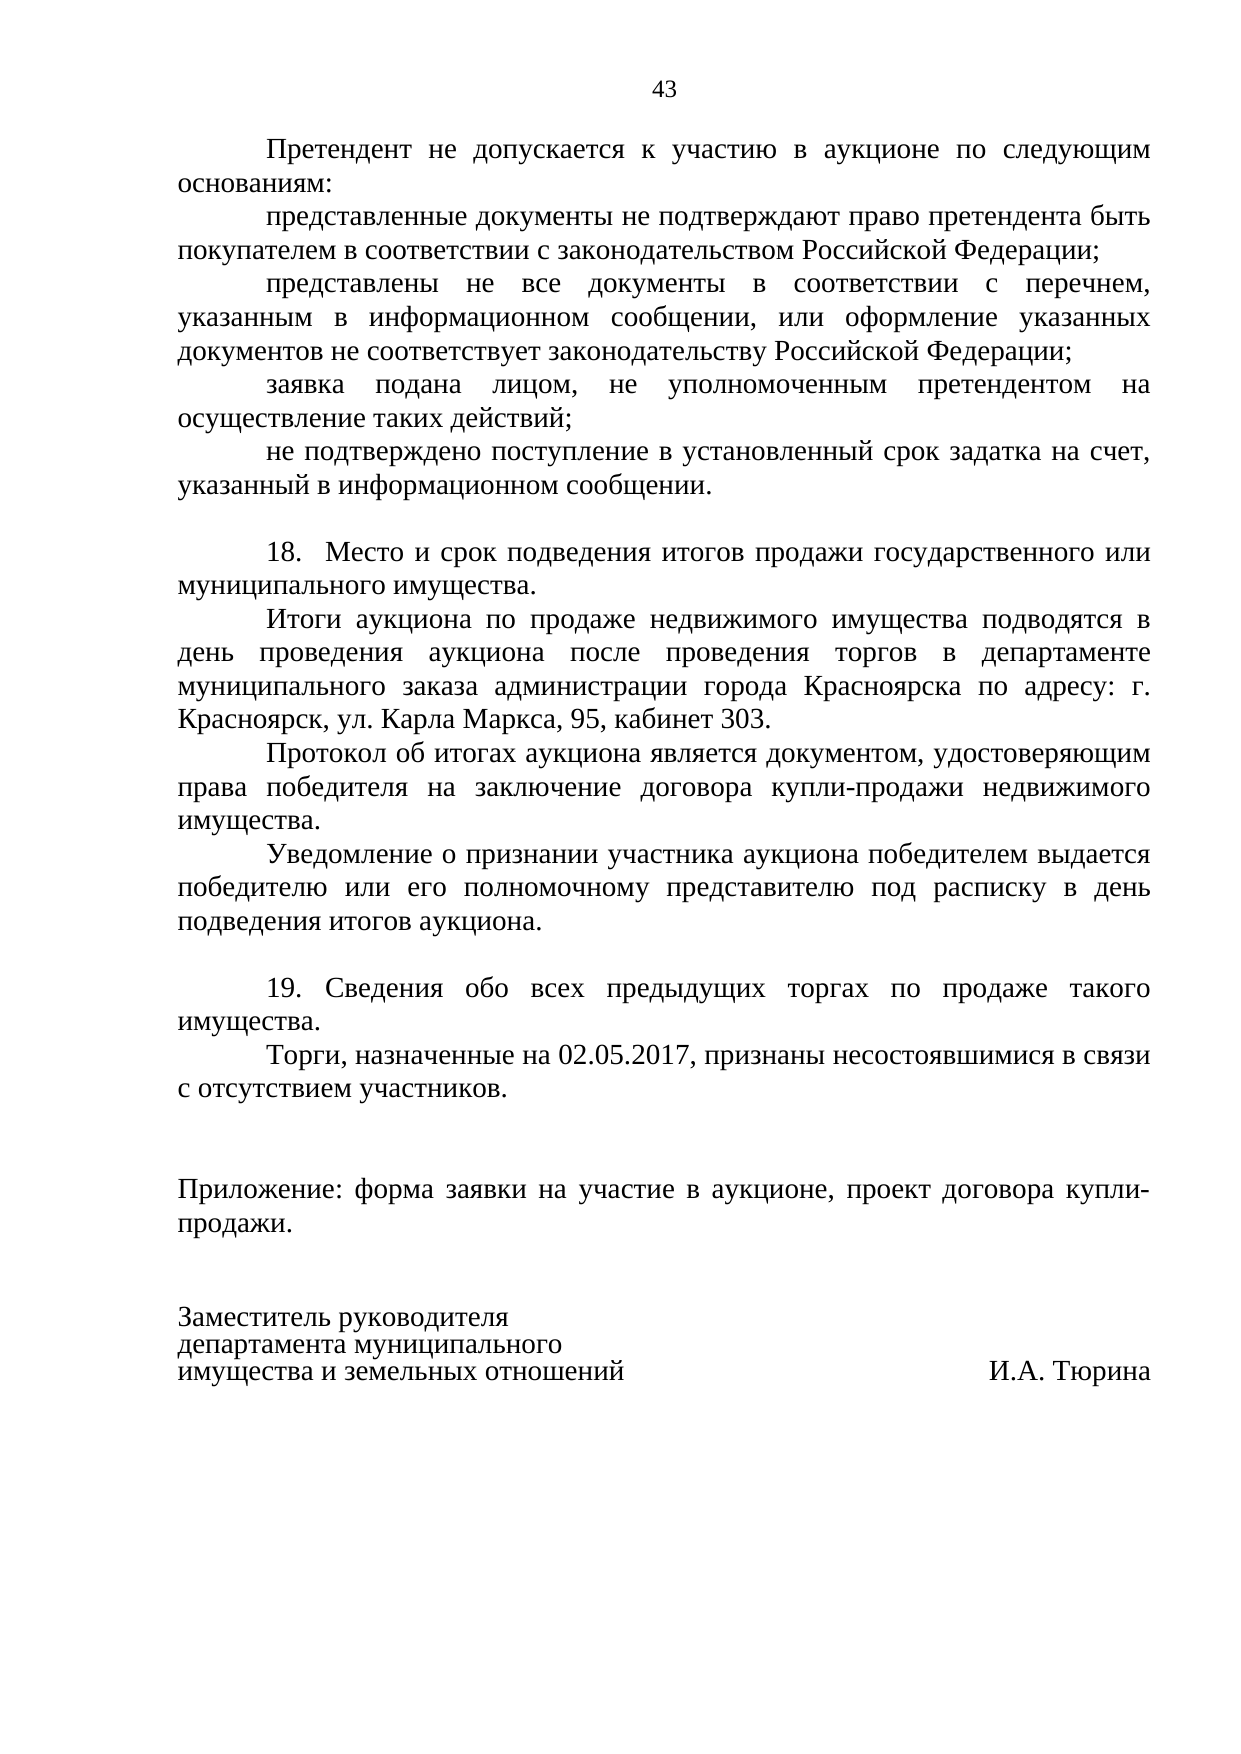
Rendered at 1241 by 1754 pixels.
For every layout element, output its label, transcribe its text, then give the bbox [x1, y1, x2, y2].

text Итоги аукциона по продаже недвижимого имущества подводятся в день проведения аукциона после проведения торгов в департаменте муниципального заказа администрации города Красноярска по адресу: г. Красноярск, ул. Карла Маркса, 95, кабинет 303. [177, 601, 1152, 735]
text Торги, назначенные на 02.05.2017, признаны несостоявшимися в связи с отсутствием участников. [177, 1037, 1152, 1104]
text департамента муниципального [177, 1332, 1152, 1359]
text представленные документы не подтверждают право претендента быть покупателем в соответствии с законодательством Российской Федерации; [177, 198, 1152, 266]
text Приложение: форма заявки на участие в аукционе, проект договора купли-продажи. [177, 1171, 1152, 1238]
text представлены не все документы в соответствии с перечнем, указанным в информационном сообщении, или оформление указанных документов не соответствует законодательству Российской Федерации; [177, 266, 1152, 366]
text Претендент не допускается к участию в аукционе по следующим основаниям: [177, 131, 1152, 198]
text Уведомление о признании участника аукциона победителем выдается победителю или его полномочному представителю под расписку в день подведения итогов аукциона. [177, 836, 1152, 936]
text не подтверждено поступление в установленный срок задатка на счет, указанный в информационном сообщении. [177, 433, 1152, 500]
text имущества и земельных отношений И.А. Тюрина [177, 1359, 1152, 1386]
list Сведения обо всех предыдущих торгах по продаже такого имущества. [177, 970, 1152, 1037]
text Протокол об итогах аукциона является документом, удостоверяющим права победителя на заключение договора купли-продажи недвижимого имущества. [177, 735, 1152, 836]
list Место и срок подведения итогов продажи государственного или муниципального имущества. [177, 534, 1152, 601]
text Заместитель руководителя [177, 1305, 1152, 1332]
text заявка подана лицом, не уполномоченным претендентом на осуществление таких действий; [177, 366, 1152, 433]
